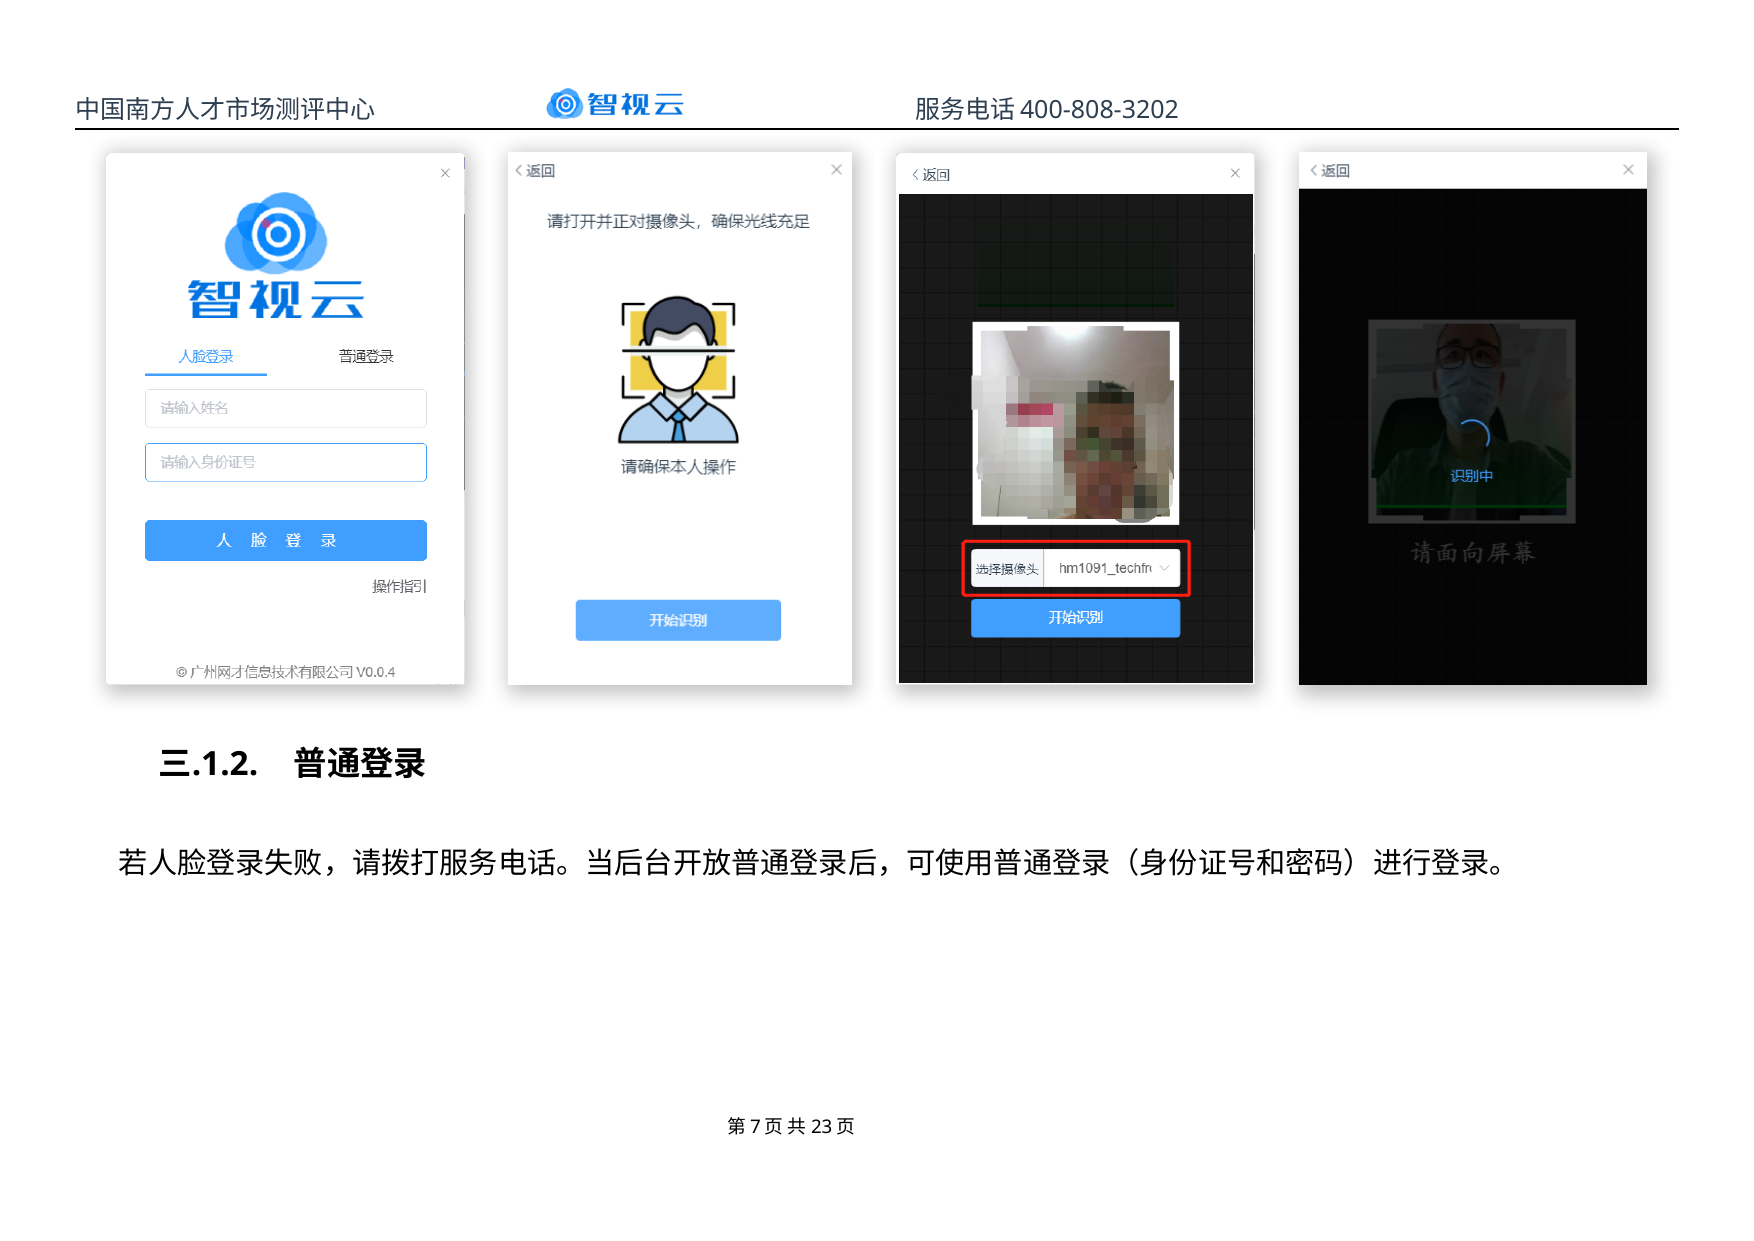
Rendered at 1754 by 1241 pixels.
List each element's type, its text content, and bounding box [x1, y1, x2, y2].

picture [1299, 152, 1647, 685]
picture [896, 153, 1255, 685]
picture [508, 152, 852, 685]
picture [106, 153, 465, 685]
text 若人脸登录失败，请拨打服务电话。当后台开放普通登录后，可使用普通登录（身份证号和密码）进行登录。 [75, 828, 1679, 893]
picture [546, 88, 686, 119]
subtitle 普通登录 [158, 728, 1679, 793]
